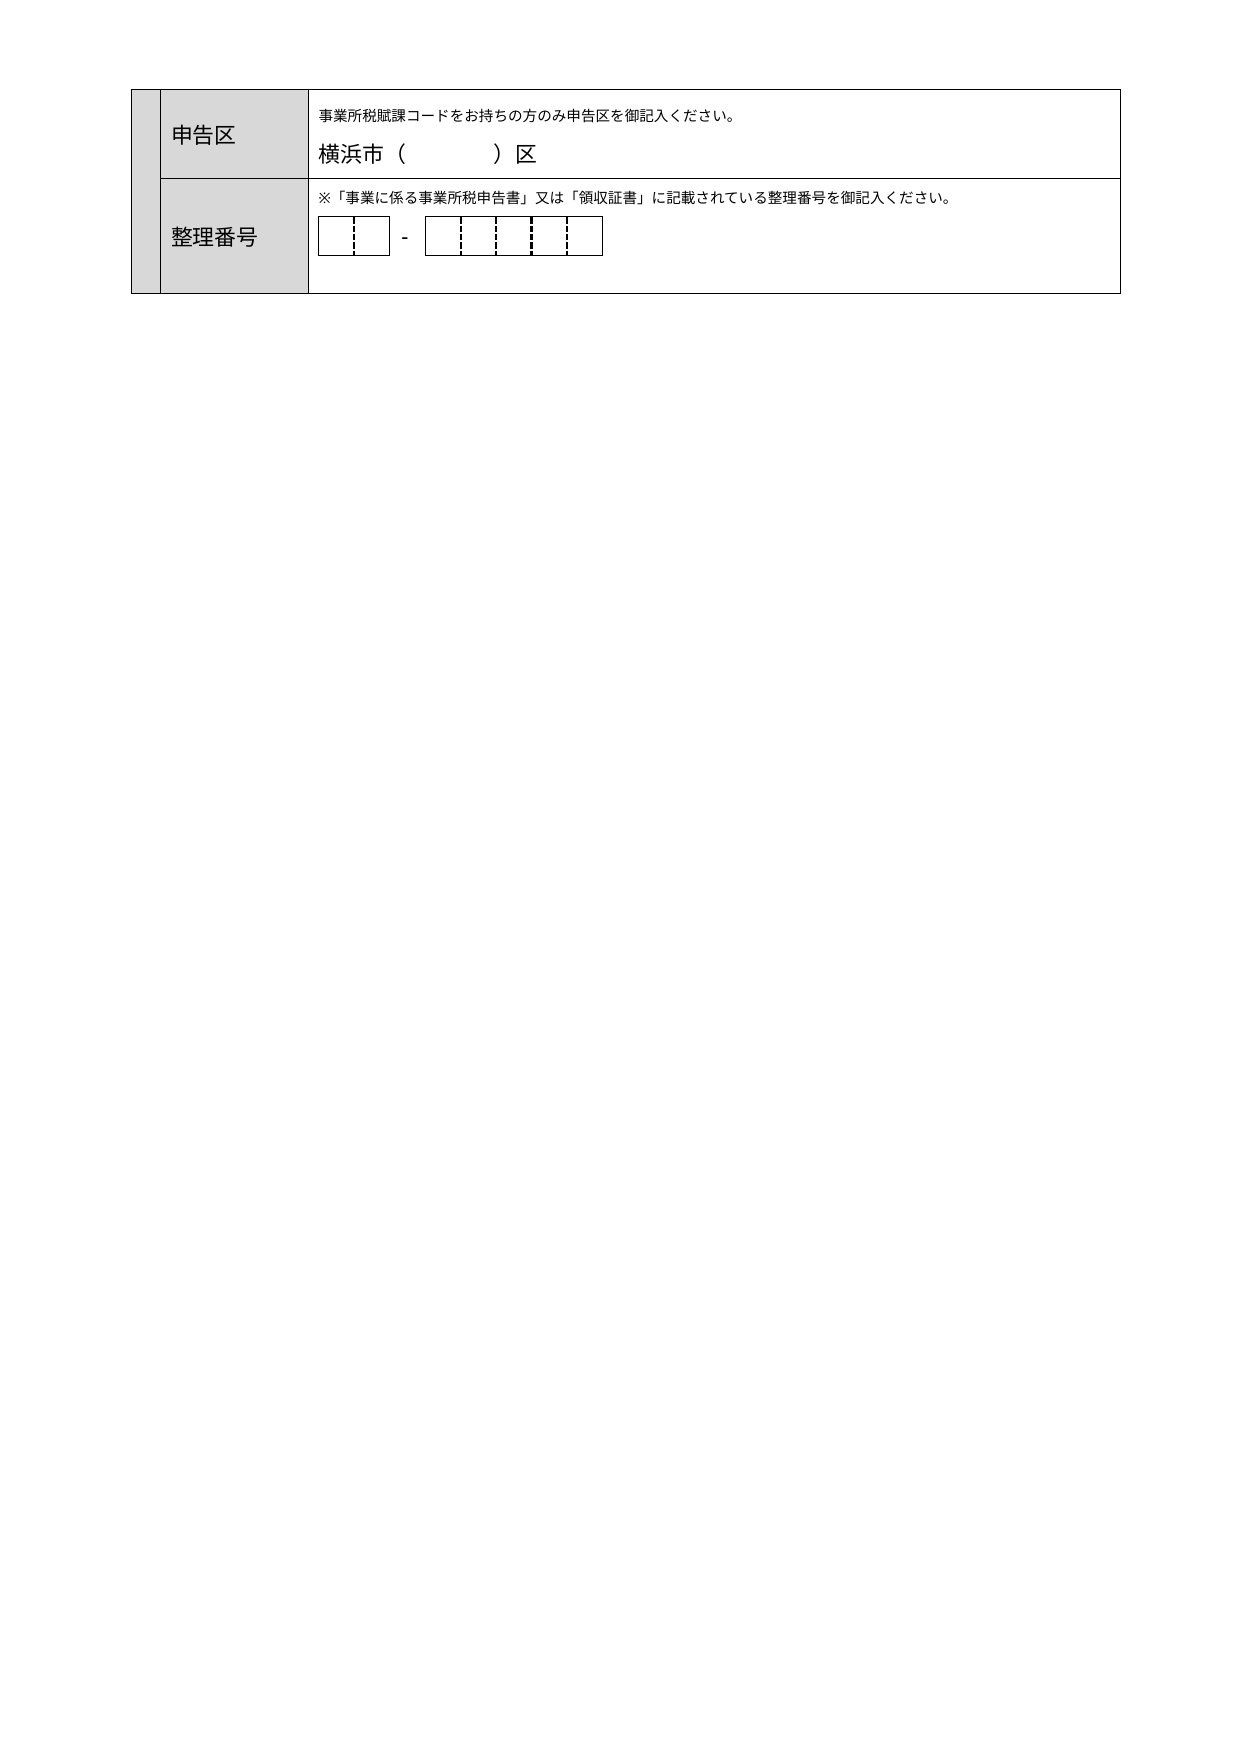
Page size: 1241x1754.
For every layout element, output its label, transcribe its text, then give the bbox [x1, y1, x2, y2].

table_cell ※「事業に係る事業所税申告書」又は「領収証書」に記載されている整理番号を御記入ください。 [309, 179, 1120, 293]
table_cell 整理番号 [161, 179, 308, 293]
table_cell 事業所税賦課コードをお持ちの方のみ申告区を御記入ください。 横浜市（ ）区 [309, 90, 1120, 178]
table_cell 申告区 [161, 90, 308, 178]
table_cell [132, 90, 160, 293]
